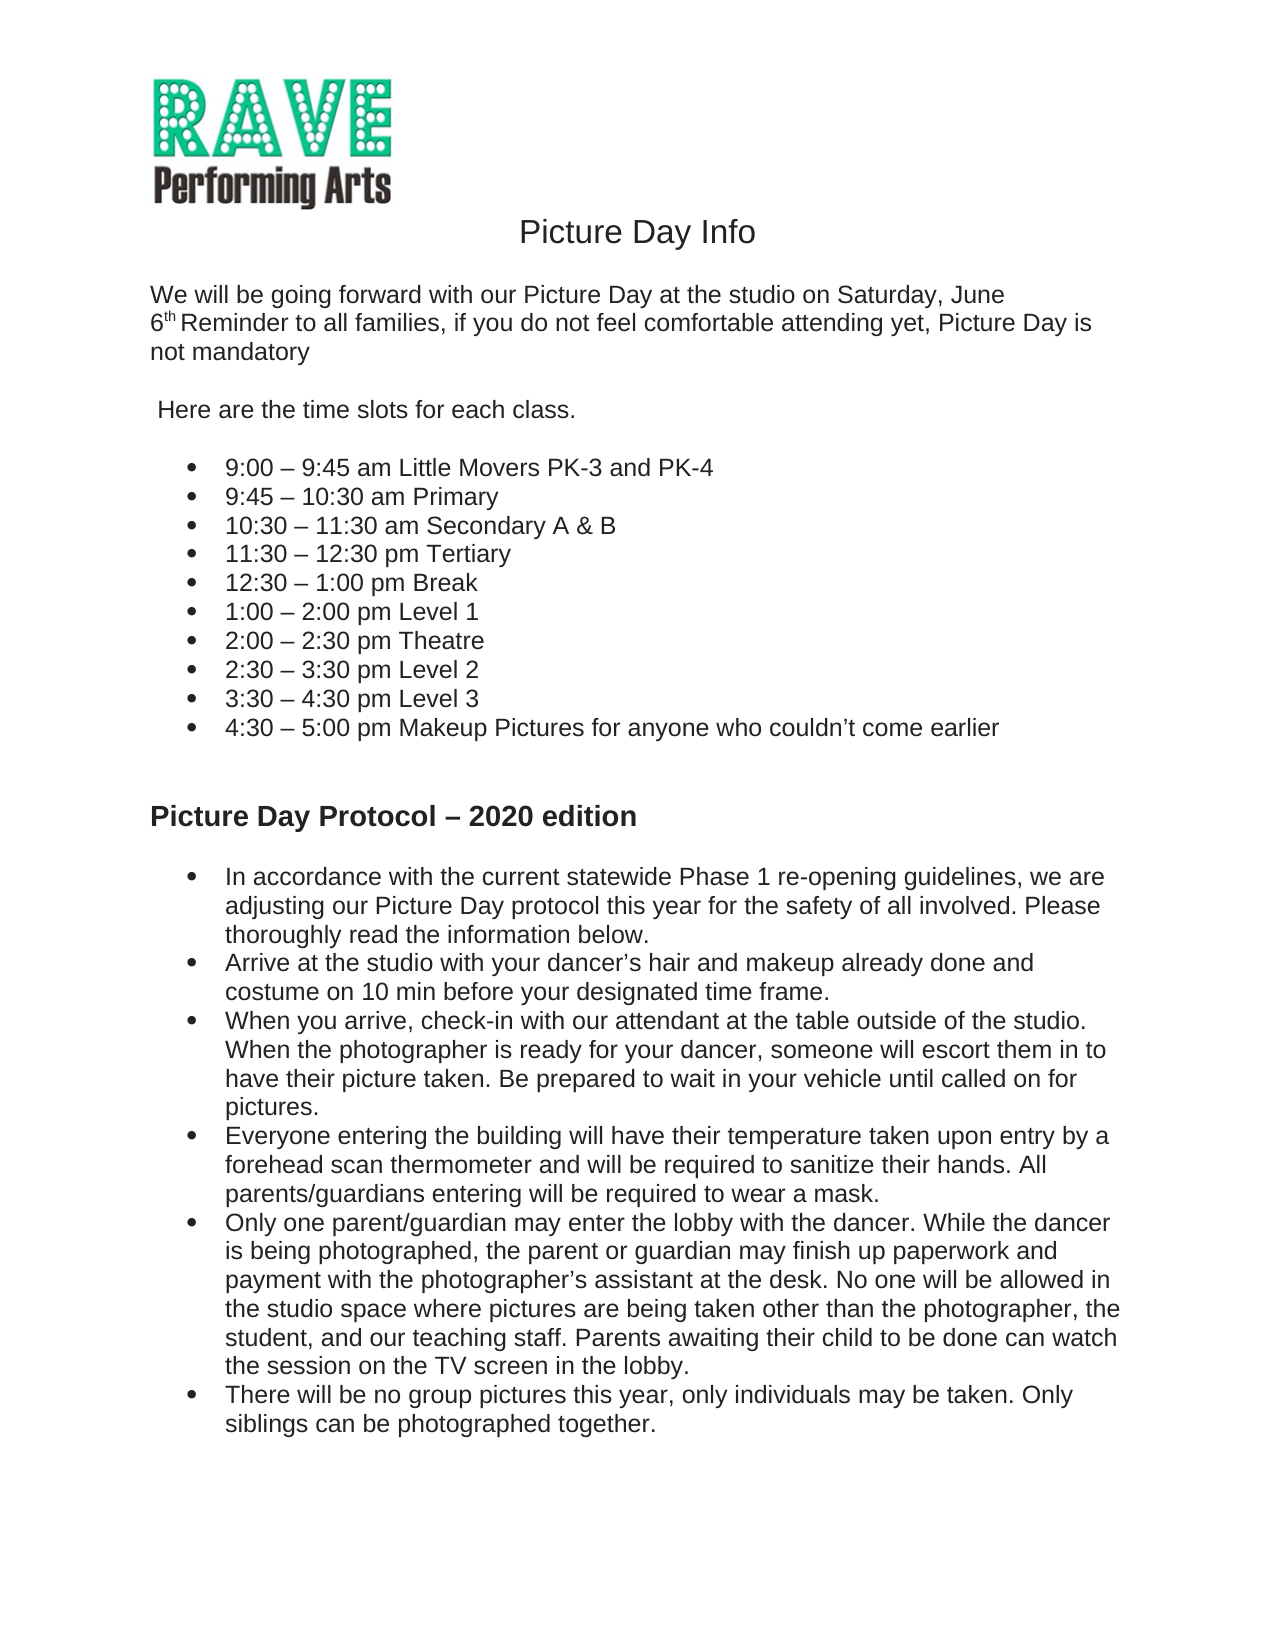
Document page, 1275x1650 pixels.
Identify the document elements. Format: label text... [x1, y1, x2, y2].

list 1:00 – 2:00 pm Level 1 [187, 597, 1125, 626]
text Picture Day Info [150, 212, 1125, 250]
list 9:00 – 9:45 am Little Movers PK-3 and PK-4 [187, 453, 1125, 482]
list 10:30 – 11:30 am Secondary A & B [187, 511, 1125, 539]
picture [150, 75, 395, 212]
text Here are the time slots for each class. [150, 395, 1125, 424]
list Only one parent/guardian may enter the lobby with the dancer. While the dancer is being photographed, the parent or guardian may finish up paperwork and payment with the photographer’s assistant at the desk. No one will be allowed in the studio space where pictures are being taken other than the photographer, the student, and our teaching staff. Parents awaiting their child to be done can watch the session on the TV screen in the lobby. [187, 1207, 1125, 1380]
list There will be no group pictures this year, only individuals may be taken. Only siblings can be photographed together. [187, 1380, 1125, 1438]
list 4:30 – 5:00 pm Makeup Pictures for anyone who couldn’t come earlier [187, 713, 1125, 741]
list 3:30 – 4:30 pm Level 3 [187, 684, 1125, 713]
list In accordance with the current statewide Phase 1 re-opening guidelines, we are adjusting our Picture Day protocol this year for the safety of all involved. Please thoroughly read the information below. [187, 862, 1125, 948]
list Everyone entering the building will have their temperature taken upon entry by a forehead scan thermometer and will be required to sanitize their hands. All parents/guardians entering will be required to wear a mask. [187, 1121, 1125, 1207]
list When you arrive, check-in with our attendant at the table outside of the studio. When the photographer is ready for your dancer, someone will escort them in to have their picture taken. Be prepared to wait in your vehicle until called on for pictures. [187, 1006, 1125, 1121]
list 2:30 – 3:30 pm Level 2 [187, 655, 1125, 684]
text We will be going forward with our Picture Day at the studio on Saturday, June 6th Reminder to all families, if you do not feel comfortable attending yet, Picture Day is not mandatory [150, 279, 1125, 366]
text Picture Day Protocol – 2020 edition [150, 799, 1125, 833]
list Arrive at the studio with your dancer’s hair and makeup already done and costume on 10 min before your designated time frame. [187, 948, 1125, 1006]
list 9:45 – 10:30 am Primary [187, 482, 1125, 511]
list 11:30 – 12:30 pm Tertiary [187, 539, 1125, 568]
list 2:00 – 2:30 pm Theatre [187, 626, 1125, 655]
list 12:30 – 1:00 pm Break [187, 568, 1125, 597]
